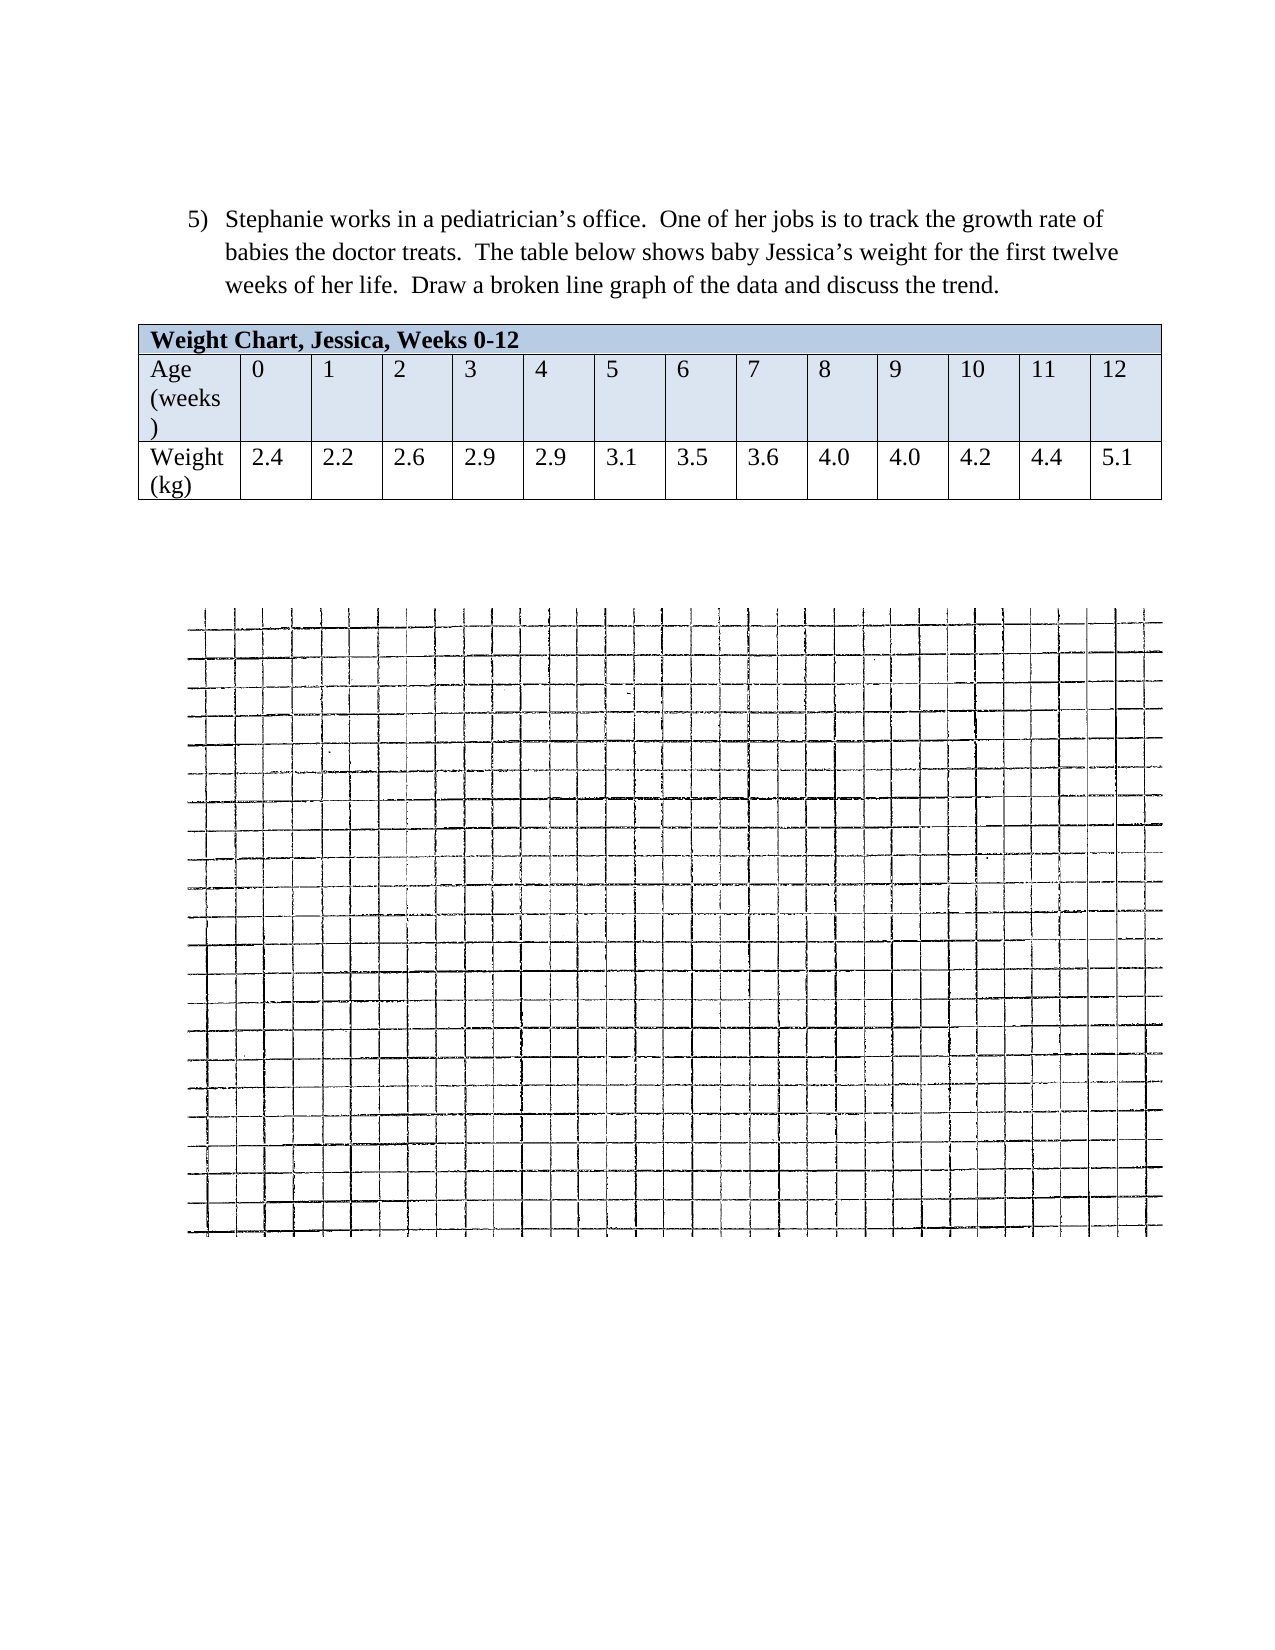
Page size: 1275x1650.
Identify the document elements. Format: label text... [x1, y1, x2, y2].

table_cell Weight (kg) [139, 442, 240, 499]
table_cell 2 [383, 355, 452, 441]
table_cell 2.6 [383, 442, 452, 499]
table_cell 7 [737, 355, 807, 441]
table_cell 2.2 [312, 442, 382, 499]
table_cell 5.1 [1091, 442, 1161, 499]
table_cell 12 [1091, 355, 1161, 441]
table_cell 3.1 [595, 442, 665, 499]
table_cell 5 [595, 355, 665, 441]
table_header Weight Chart, Jessica, Weeks 0-12 [139, 325, 1161, 353]
table_cell 2.9 [453, 442, 523, 499]
table_cell 8 [808, 355, 877, 441]
table_cell 2.9 [524, 442, 594, 499]
list Stephanie works in a pediatrician’s office. One of her jobs is to track the growth rate of babies the doctor treats. The table below shows baby Jessica’s weight for the first twelve weeks of her life. Draw a broken line graph of the data and discuss the trend. [187, 204, 1125, 299]
table_cell 4.4 [1020, 442, 1090, 499]
table_cell 3 [453, 355, 523, 441]
table_cell 4.0 [808, 442, 877, 499]
table_cell Age (weeks) [139, 355, 240, 441]
table_cell 3.5 [666, 442, 736, 499]
table_cell 1 [312, 355, 382, 441]
table_cell 4.0 [878, 442, 948, 499]
table_cell 0 [241, 355, 311, 441]
table_cell 9 [878, 355, 948, 441]
table_cell 2.4 [241, 442, 311, 499]
table_cell 4 [524, 355, 594, 441]
table_cell 10 [949, 355, 1019, 441]
table_cell 6 [666, 355, 736, 441]
table_cell 4.2 [949, 442, 1019, 499]
picture [187, 608, 1163, 1237]
table_cell 3.6 [737, 442, 807, 499]
table_cell 11 [1020, 355, 1090, 441]
